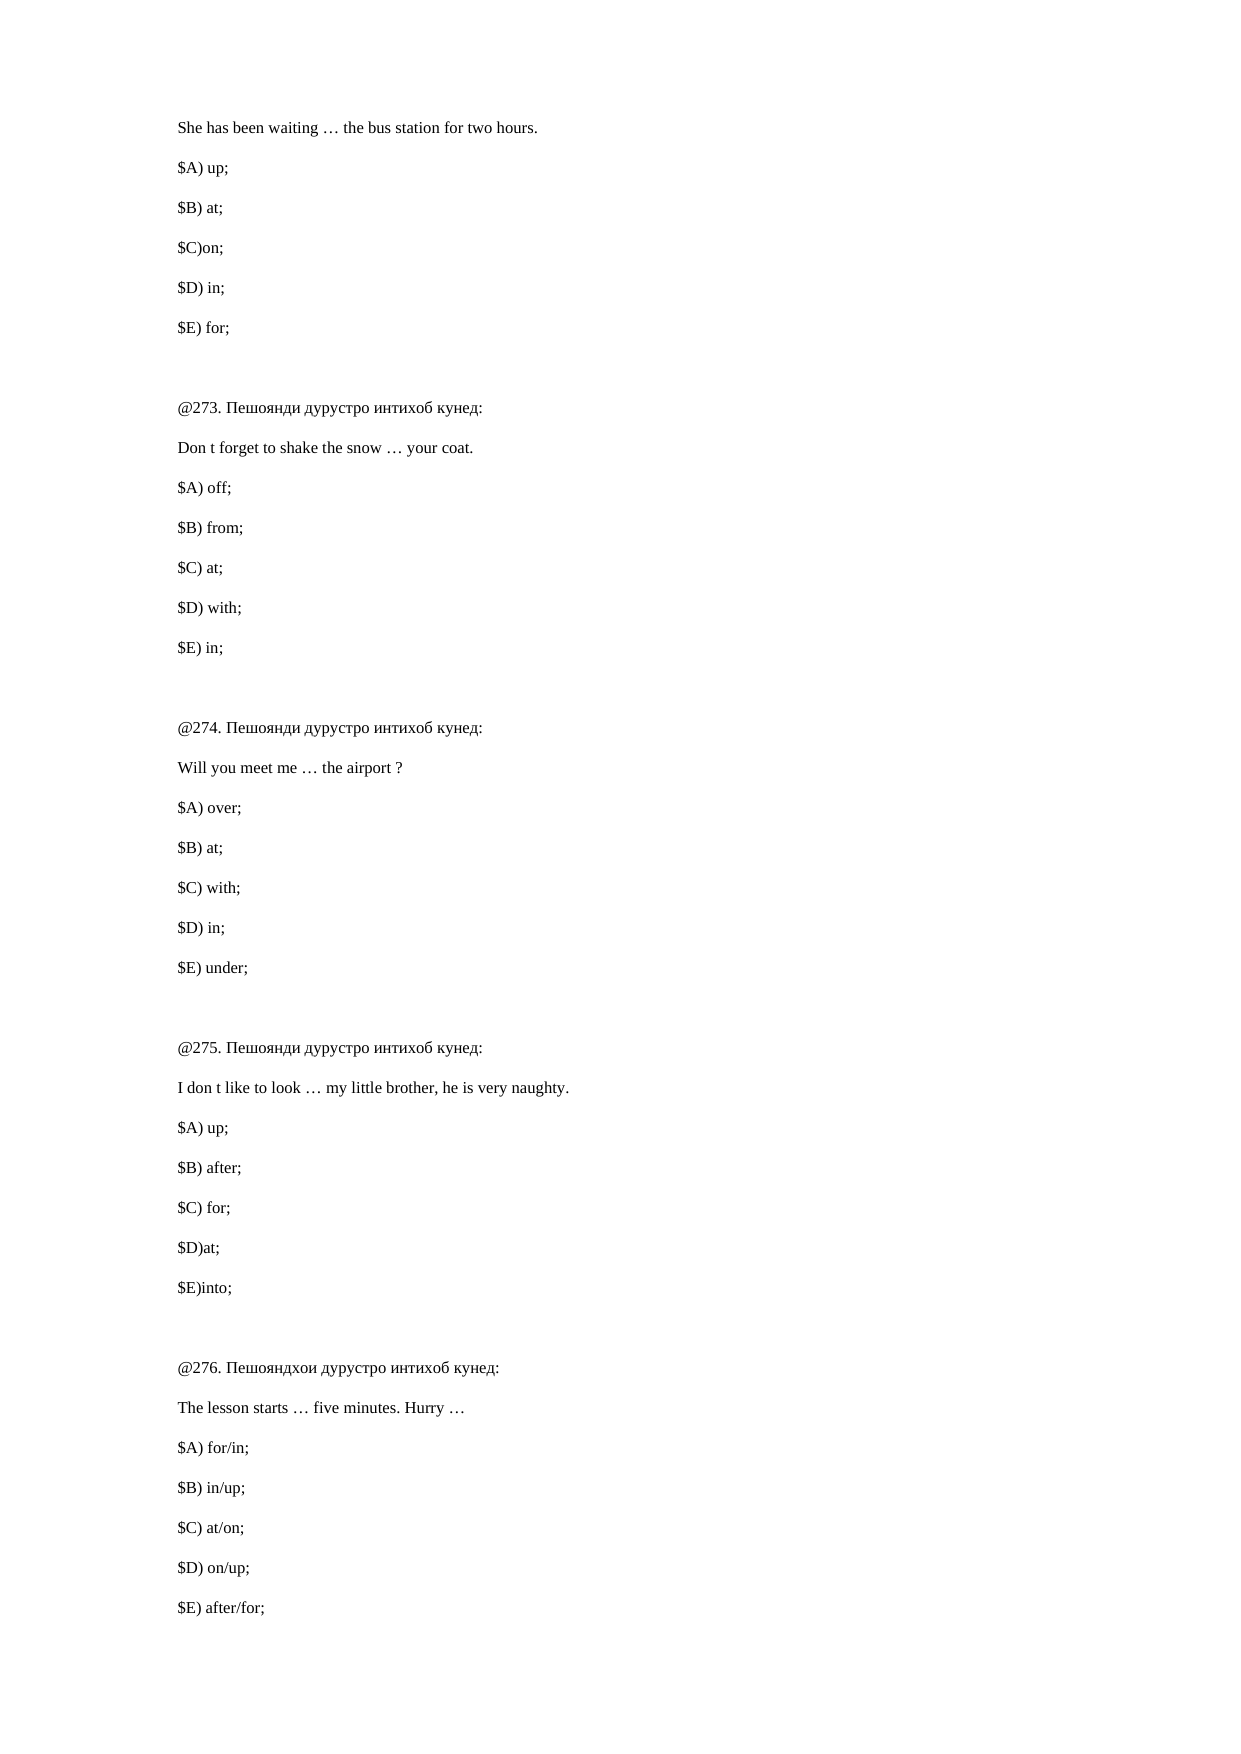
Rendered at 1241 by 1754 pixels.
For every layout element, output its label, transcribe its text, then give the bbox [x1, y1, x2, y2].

text $C) with; [177, 878, 1152, 897]
text She has been waiting … the bus station for two hours. [177, 118, 1152, 137]
text $B) from; [177, 518, 1152, 537]
text $A) off; [177, 478, 1152, 497]
text $A) up; [177, 158, 1152, 177]
text $B) after; [177, 1158, 1152, 1177]
text $D) on/up; [177, 1558, 1152, 1577]
text $B) in/up; [177, 1478, 1152, 1497]
text $A) over; [177, 798, 1152, 817]
text $D) with; [177, 598, 1152, 617]
text I don t like to look … my little brother, he is very naughty. [177, 1078, 1152, 1097]
text Don t forget to shake the snow … your coat. [177, 438, 1152, 457]
text The lesson starts … five minutes. Hurry … [177, 1398, 1152, 1417]
text $E) under; [177, 958, 1152, 977]
text $E) in; [177, 638, 1152, 657]
text $C) at; [177, 558, 1152, 577]
text $D) in; [177, 278, 1152, 297]
text $A) up; [177, 1118, 1152, 1137]
text $E) for; [177, 318, 1152, 337]
text $A) for/in; [177, 1438, 1152, 1457]
text $B) at; [177, 198, 1152, 217]
text @273. Пешоянди дурустро интихоб кунед: [177, 398, 1152, 417]
text $B) at; [177, 838, 1152, 857]
text $D) in; [177, 918, 1152, 937]
text @274. Пешоянди дурустро интихоб кунед: [177, 718, 1152, 737]
text @276. Пешояндхои дурустро интихоб кунед: [177, 1358, 1152, 1377]
text Will you meet me … the airport ? [177, 758, 1152, 777]
text $C) at/on; [177, 1518, 1152, 1537]
text $C) for; [177, 1198, 1152, 1217]
text $E)into; [177, 1278, 1152, 1297]
text $D)at; [177, 1238, 1152, 1257]
text @275. Пешоянди дурустро интихоб кунед: [177, 1038, 1152, 1057]
text $C)on; [177, 238, 1152, 257]
text $E) after/for; [177, 1598, 1152, 1617]
